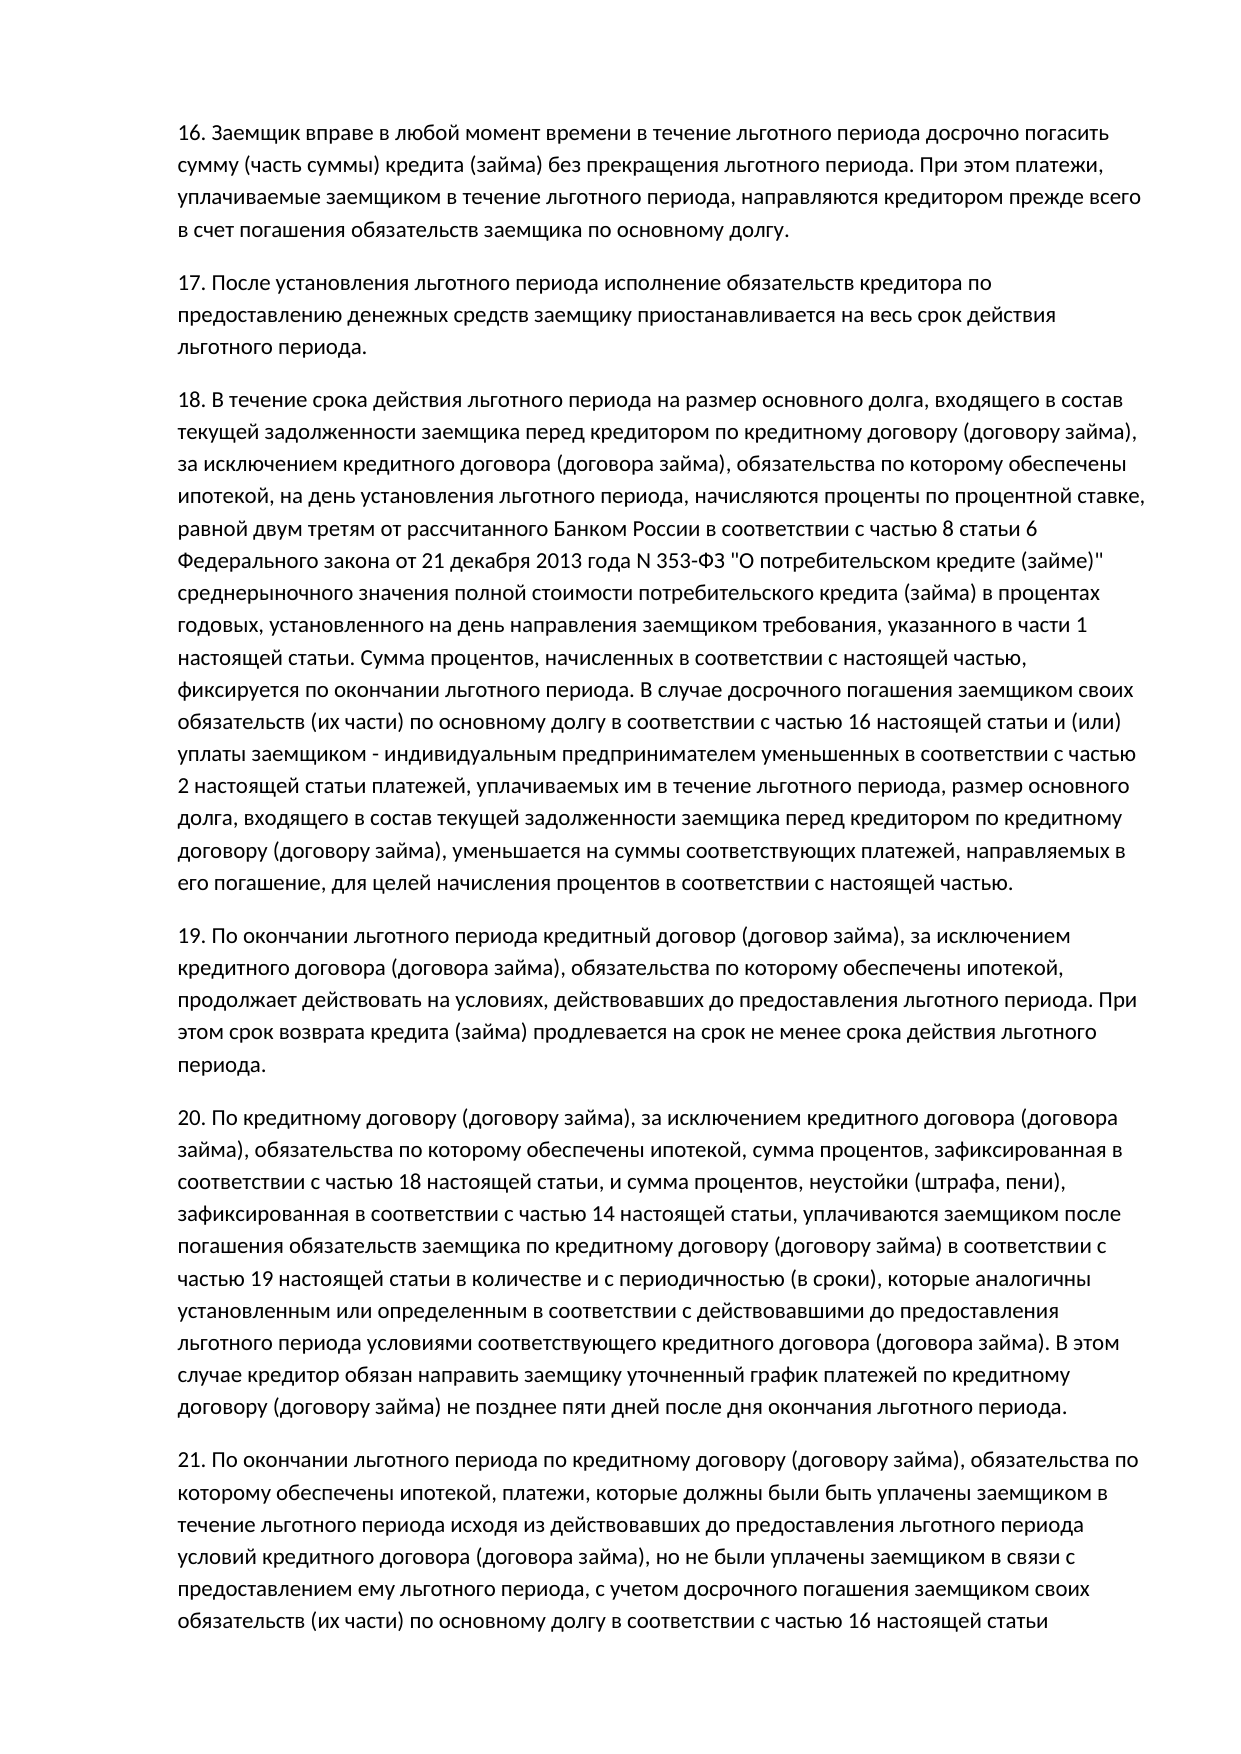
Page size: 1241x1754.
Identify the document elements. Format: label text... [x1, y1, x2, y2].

text 19. По окончании льготного периода кредитный договор (договор займа), за исключением кредитного договора (договора займа), обязательства по которому обеспечены ипотекой, продолжает действовать на условиях, действовавших до предоставления льготного периода. При этом срок возврата кредита (займа) продлевается на срок не менее срока действия льготного периода. [177, 921, 1152, 1078]
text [177, 1445, 1152, 1634]
text 16. Заемщик вправе в любой момент времени в течение льготного периода досрочно погасить сумму (часть суммы) кредита (займа) без прекращения льготного периода. При этом платежи, уплачиваемые заемщиком в течение льготного периода, направляются кредитором прежде всего в счет погашения обязательств заемщика по основному долгу. [177, 118, 1152, 243]
text 20. По кредитному договору (договору займа), за исключением кредитного договора (договора займа), обязательства по которому обеспечены ипотекой, сумма процентов, зафиксированная в соответствии с частью 18 настоящей статьи, и сумма процентов, неустойки (штрафа, пени), зафиксированная в соответствии с частью 14 настоящей статьи, уплачиваются заемщиком после погашения обязательств заемщика по кредитному договору (договору займа) в соответствии с частью 19 настоящей статьи в количестве и с периодичностью (в сроки), которые аналогичны установленным или определенным в соответствии с действовавшими до предоставления льготного периода условиями соответствующего кредитного договора (договора займа). В этом случае кредитор обязан направить заемщику уточненный график платежей по кредитному договору (договору займа) не позднее пяти дней после дня окончания льготного периода. [177, 1103, 1152, 1420]
text 17. После установления льготного периода исполнение обязательств кредитора по предоставлению денежных средств заемщику приостанавливается на весь срок действия льготного периода. [177, 268, 1152, 360]
text 18. В течение срока действия льготного периода на размер основного долга, входящего в состав текущей задолженности заемщика перед кредитором по кредитному договору (договору займа), за исключением кредитного договора (договора займа), обязательства по которому обеспечены ипотекой, на день установления льготного периода, начисляются проценты по процентной ставке, равной двум третям от рассчитанного Банком России в соответствии с частью 8 статьи 6 Федерального закона от 21 декабря 2013 года N 353-ФЗ "О потребительском кредите (займе)" среднерыночного значения полной стоимости потребительского кредита (займа) в процентах годовых, установленного на день направления заемщиком требования, указанного в части 1 настоящей статьи. Сумма процентов, начисленных в соответствии с настоящей частью, фиксируется по окончании льготного периода. В случае досрочного погашения заемщиком своих обязательств (их части) по основному долгу в соответствии с частью 16 настоящей статьи и (или) уплаты заемщиком - индивидуальным предпринимателем уменьшенных в соответствии с частью 2 настоящей статьи платежей, уплачиваемых им в течение льготного периода, размер основного долга, входящего в состав текущей задолженности заемщика перед кредитором по кредитному договору (договору займа), уменьшается на суммы соответствующих платежей, направляемых в его погашение, для целей начисления процентов в соответствии с настоящей частью. [177, 385, 1152, 896]
